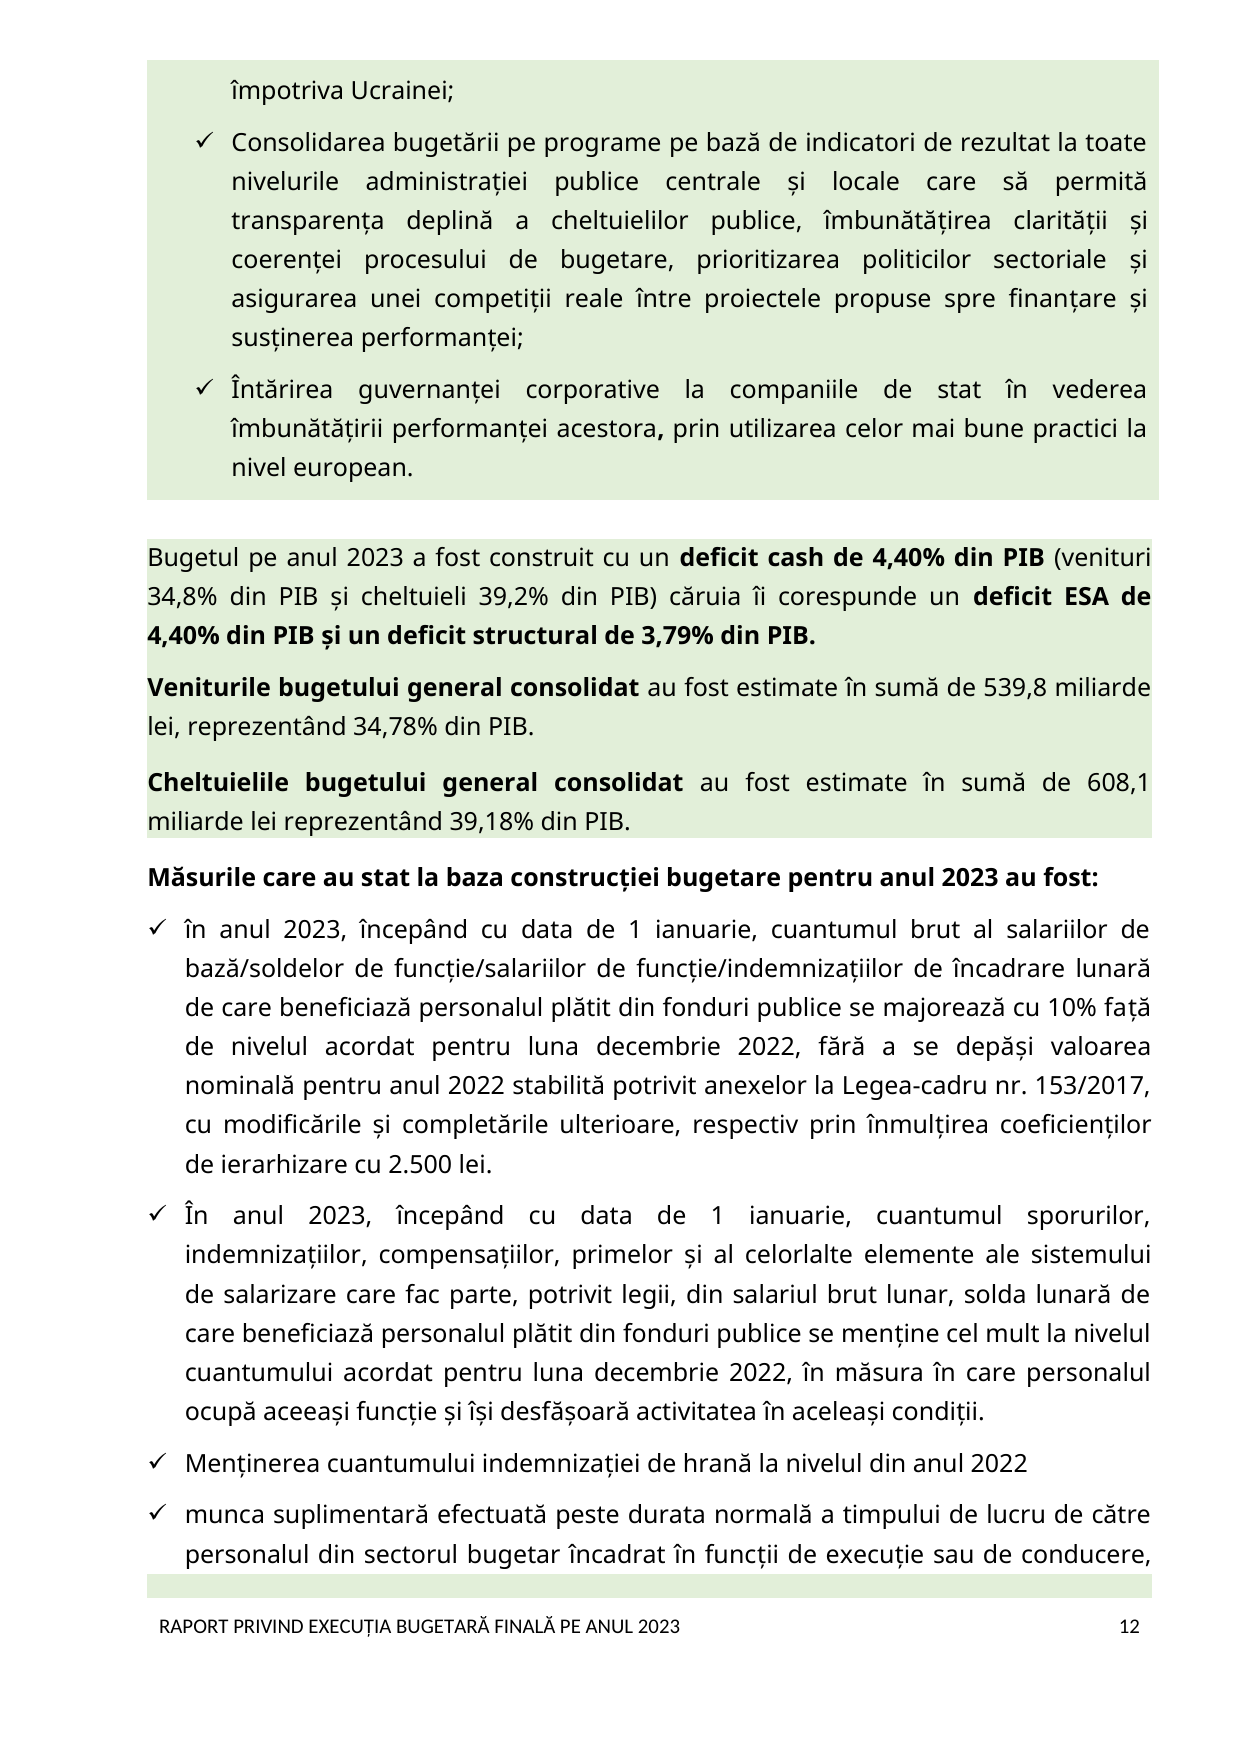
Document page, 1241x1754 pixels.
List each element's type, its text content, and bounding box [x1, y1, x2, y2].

list Măsurile care au stat la baza construcției bugetare pentru anul 2023 au fost: [147, 859, 1152, 894]
list Menținerea cuantumului indemnizației de hrană la nivelul din anul 2022 [147, 1445, 1152, 1479]
list În anul 2023, începând cu data de 1 ianuarie, cuantumul sporurilor, indemnizațiilor, compensațiilor, primelor și al celorlalte elemente ale sistemului de salarizare care fac parte, potrivit legii, din salariul brut lunar, solda lunară de care beneficiază personalul plătit din fonduri publice se menține cel mult la nivelul cuantumului acordat pentru luna decembrie 2022, în măsura în care personalul ocupă aceeași funcție și își desfășoară activitatea în aceleași condiții. [147, 1198, 1152, 1428]
list în anul 2023, începând cu data de 1 ianuarie, cuantumul brut al salariilor de bază/soldelor de funcție/salariilor de funcție/indemnizațiilor de încadrare lunară de care beneficiază personalul plătit din fonduri publice se majorează cu 10% față de nivelul acordat pentru luna decembrie 2022, fără a se depăși valoarea nominală pentru anul 2022 stabilită potrivit anexelor la Legea-cadru nr. 153/2017, cu modificările și completările ulterioare, respectiv prin înmulțirea coeficienților de ierarhizare cu 2.500 lei. [147, 911, 1152, 1180]
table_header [147, 60, 1159, 500]
text Veniturile bugetului general consolidat au fost estimate în sumă de 539,8 miliarde lei, reprezentând 34,78% din PIB. [147, 669, 1152, 743]
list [147, 1497, 1152, 1570]
text Bugetul pe anul 2023 a fost construit cu un deficit cash de 4,40% din PIB (venituri 34,8% din PIB și cheltuieli 39,2% din PIB) căruia îi corespunde un deficit ESA de 4,40% din PIB și un deficit structural de 3,79% din PIB. [147, 539, 1152, 652]
text Cheltuielile bugetului general consolidat au fost estimate în sumă de 608,1 miliarde lei reprezentând 39,18% din PIB. [147, 764, 1152, 838]
